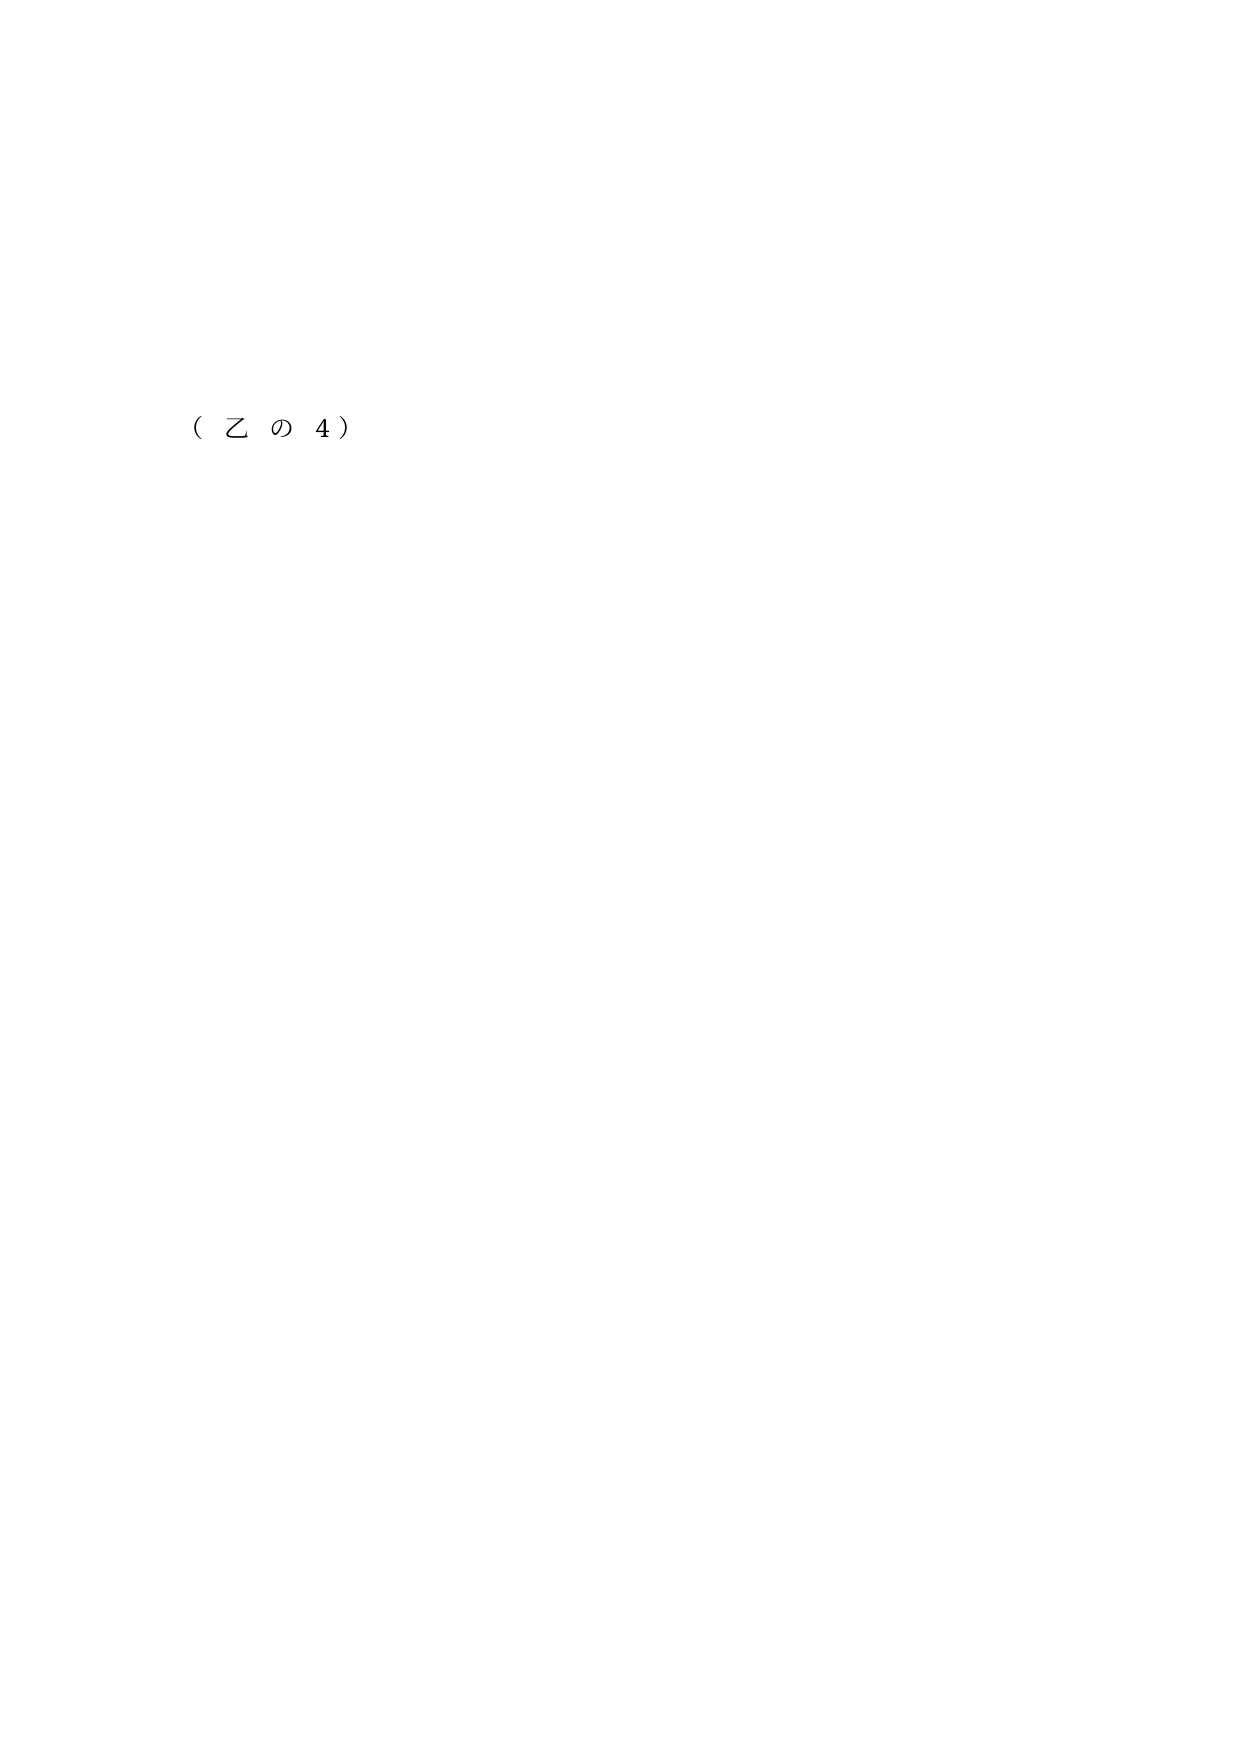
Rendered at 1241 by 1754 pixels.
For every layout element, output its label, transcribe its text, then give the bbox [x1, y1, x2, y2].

text （乙の4） [178, 408, 1091, 446]
